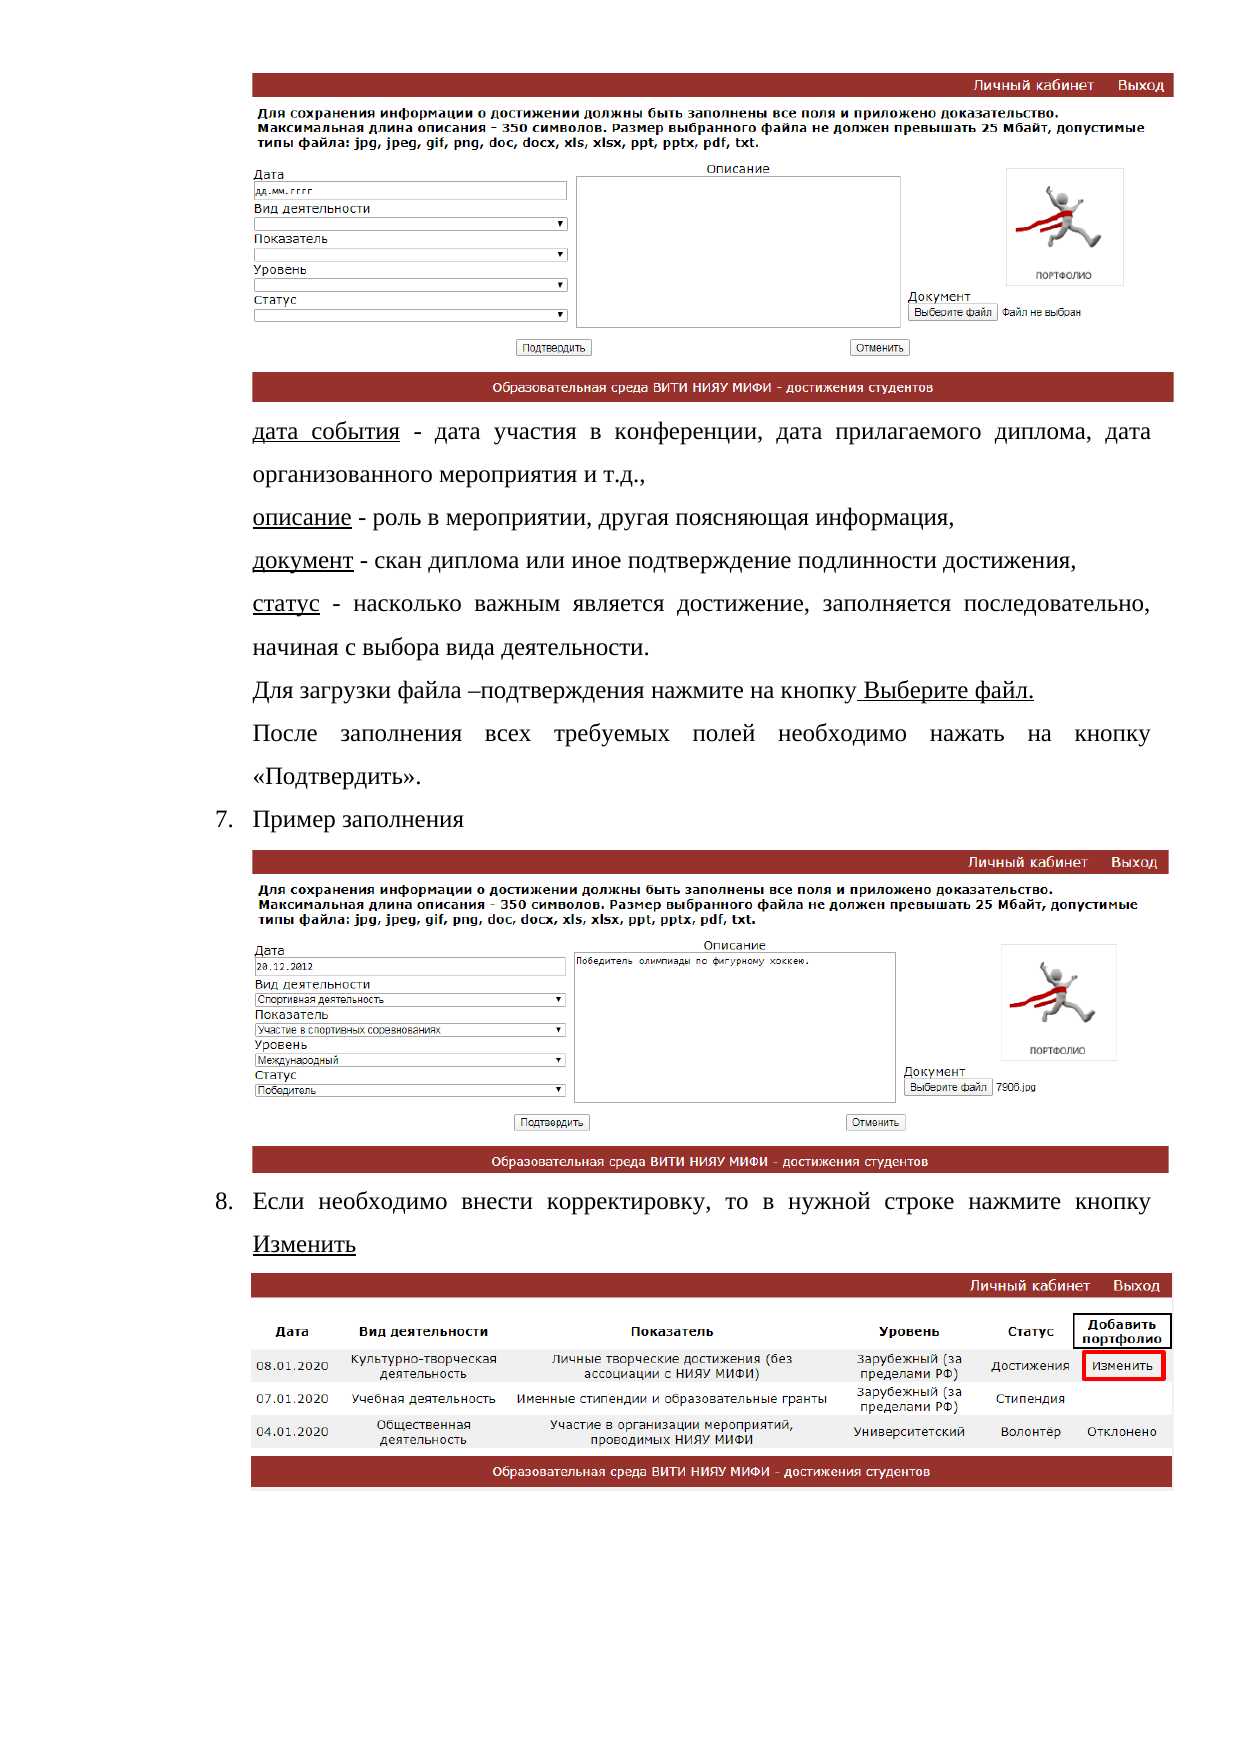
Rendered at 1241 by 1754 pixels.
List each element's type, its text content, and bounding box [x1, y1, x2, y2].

list дата события - дата участия в конференции, дата прилагаемого диплома, дата организованного мероприятия и т.д., [252, 402, 1152, 488]
list Пример заполнения [215, 804, 1152, 833]
list статус - насколько важным является достижение, заполняется последовательно, начиная с выбора вида деятельности. [252, 588, 1152, 660]
picture [252, 73, 1174, 402]
list Для загрузки файла –подтверждения нажмите на кнопку Выберите файл. [252, 675, 1152, 703]
picture [252, 847, 1169, 1173]
list Если необходимо внести корректировку, то в нужной строке нажмите кнопку Изменить [215, 1186, 1152, 1258]
list После заполнения всех требуемых полей необходимо нажать на кнопку «Подтвердить». [252, 718, 1152, 790]
list документ - скан диплома или иное подтверждение подлинности достижения, [252, 545, 1152, 574]
list описание - роль в мероприятии, другая поясняющая информация, [252, 502, 1152, 531]
picture [251, 1272, 1174, 1491]
